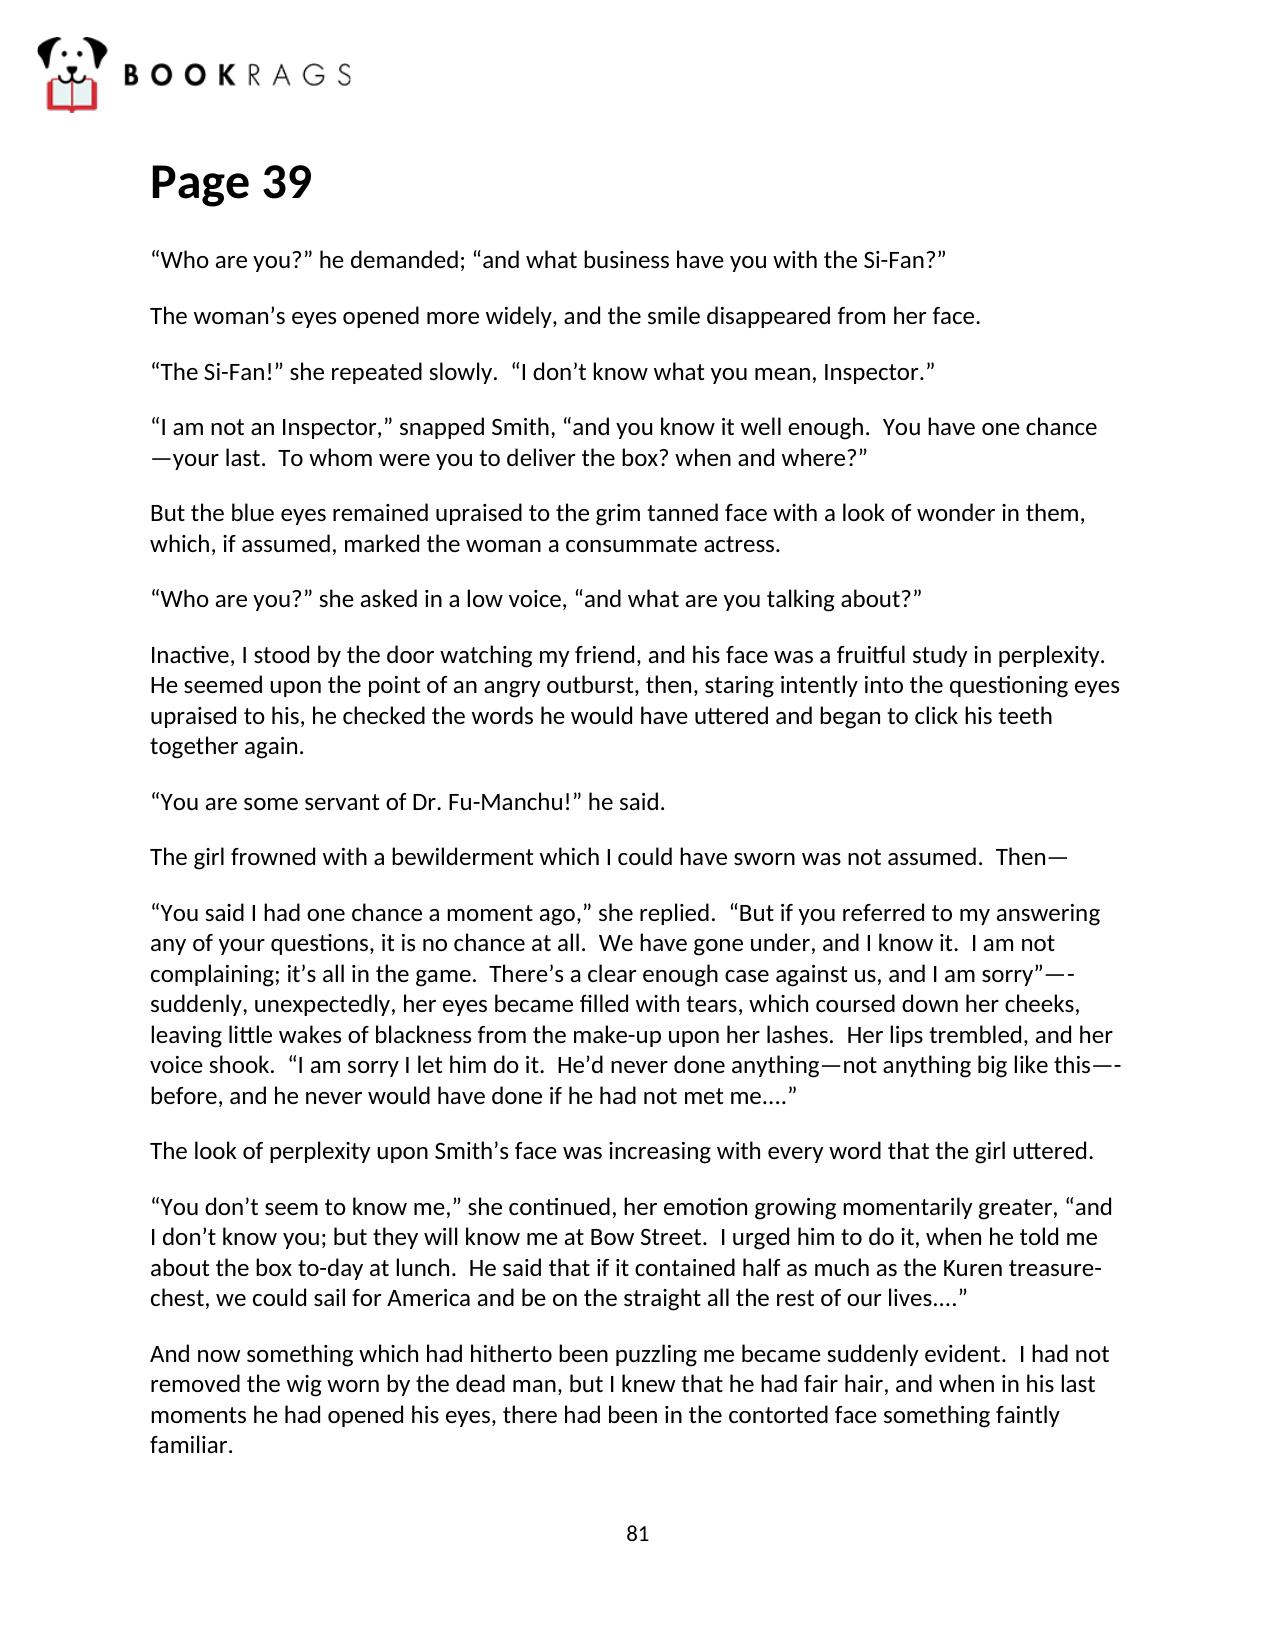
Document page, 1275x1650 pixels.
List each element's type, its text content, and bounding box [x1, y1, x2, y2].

text “You are some servant of Dr. Fu-Manchu!” he said. [150, 786, 1125, 816]
text But the blue eyes remained upraised to the grim tanned face with a look of wonder in them, which, if assumed, marked the woman a consummate actress. [150, 497, 1125, 558]
text Inactive, I stood by the door watching my friend, and his face was a fruitful study in perplexity. He seemed upon the point of an angry outburst, then, staring intently into the questioning eyes upraised to his, he checked the words he would have uttered and began to click his teeth together again. [150, 639, 1125, 761]
text “I am not an Inspector,” snapped Smith, “and you know it well enough. You have one chance—­your last. To whom were you to deliver the box? when and where?” [150, 411, 1125, 472]
text Page 39 [150, 150, 1125, 211]
text “Who are you?” he demanded; “and what business have you with the Si-Fan?” [150, 244, 1125, 275]
text “You said I had one chance a moment ago,” she replied. “But if you referred to my answering any of your questions, it is no chance at all. We have gone under, and I know it. I am not complaining; it’s all in the game. There’s a clear enough case against us, and I am sorry”—­suddenly, unexpectedly, her eyes became filled with tears, which coursed down her cheeks, leaving little wakes of blackness from the make-up upon her lashes. Her lips trembled, and her voice shook. “I am sorry I let him do it. He’d never done anything—­not anything big like this—­before, and he never would have done if he had not met me....” [150, 897, 1125, 1111]
picture [37, 37, 351, 113]
text “You don’t seem to know me,” she continued, her emotion growing momentarily greater, “and I don’t know you; but they will know me at Bow Street. I urged him to do it, when he told me about the box to-day at lunch. He said that if it contained half as much as the Kuren treasure-chest, we could sail for America and be on the straight all the rest of our lives....” [150, 1191, 1125, 1313]
text “The Si-Fan!” she repeated slowly. “I don’t know what you mean, Inspector.” [150, 356, 1125, 386]
text And now something which had hitherto been puzzling me became suddenly evident. I had not removed the wig worn by the dead man, but I knew that he had fair hair, and when in his last moments he had opened his eyes, there had been in the contorted face something faintly familiar. [150, 1338, 1125, 1460]
text The girl frowned with a bewilderment which I could have sworn was not assumed. Then—­ [150, 841, 1125, 872]
text The woman’s eyes opened more widely, and the smile disappeared from her face. [150, 300, 1125, 331]
text “Who are you?” she asked in a low voice, “and what are you talking about?” [150, 583, 1125, 614]
text The look of perplexity upon Smith’s face was increasing with every word that the girl uttered. [150, 1136, 1125, 1166]
